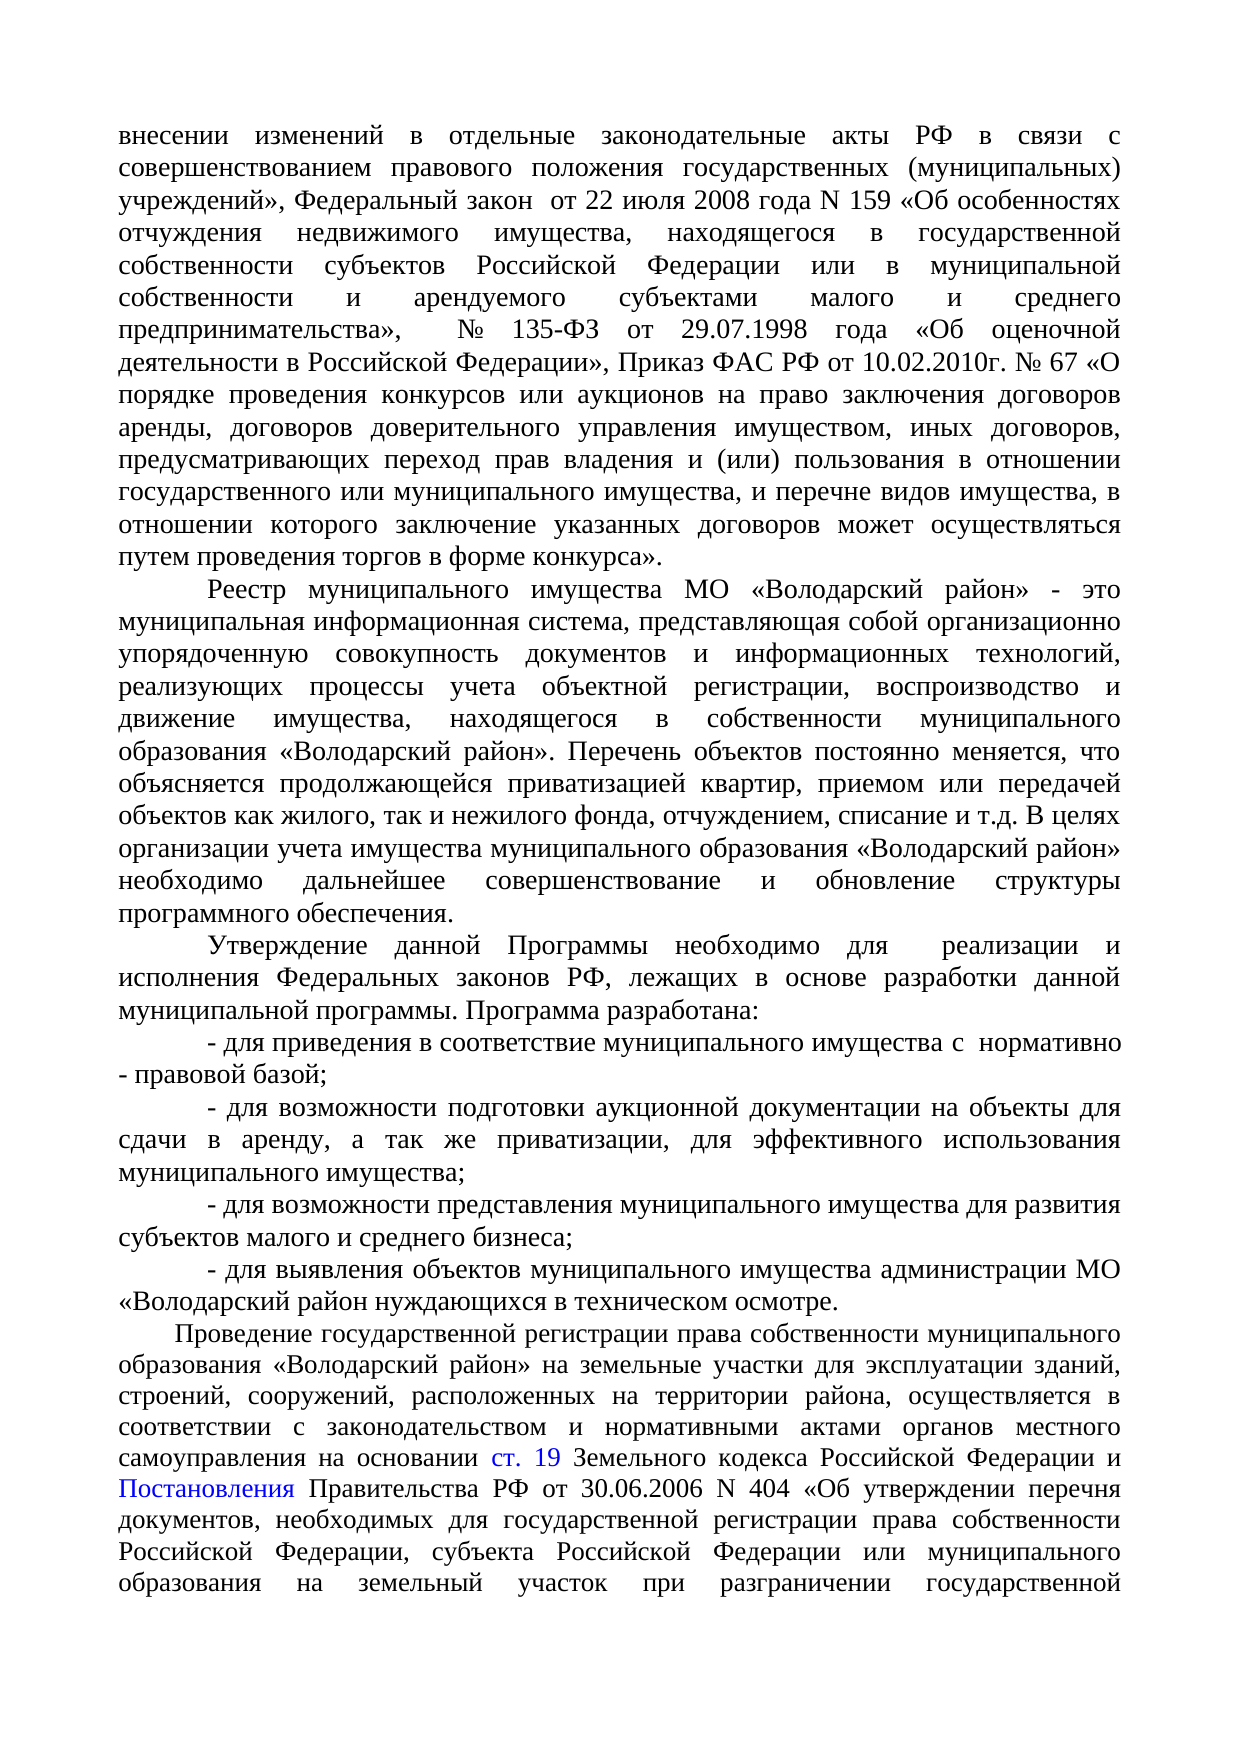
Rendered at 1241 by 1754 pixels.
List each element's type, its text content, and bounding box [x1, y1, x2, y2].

text Реестр муниципального имущества МО «Володарский район» - это муниципальная информационная система, представляющая собой организационно упорядоченную совокупность документов и информационных технологий, реализующих процессы учета объектной регистрации, воспроизводство и движение имущества, находящегося в собственности муниципального образования «Володарский район». Перечень объектов постоянно меняется, что объясняется продолжающейся приватизацией квартир, приемом или передачей объектов как жилого, так и нежилого фонда, отчуждением, списание и т.д. В целях организации учета имущества муниципального образования «Володарский район» необходимо дальнейшее совершенствование и обновление структуры программного обеспечения. [118, 572, 1122, 928]
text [118, 1317, 1122, 1597]
text Утверждение данной Программы необходимо для реализации и исполнения Федеральных законов РФ, лежащих в основе разработки данной муниципальной программы. Программа разработана: [118, 928, 1122, 1025]
text - для приведения в соответствие муниципального имущества c нормативно - правовой базой; [118, 1025, 1122, 1090]
text - для возможности представления муниципального имущества для развития субъектов малого и среднего бизнеса; [118, 1187, 1122, 1252]
text - для возможности подготовки аукционной документации на объекты для сдачи в аренду, а так же приватизации, для эффективного использования муниципального имущества; [118, 1090, 1122, 1187]
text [118, 118, 1122, 572]
text - для выявления объектов муниципального имущества администрации МО «Володарский район нуждающихся в техническом осмотре. [118, 1252, 1122, 1317]
